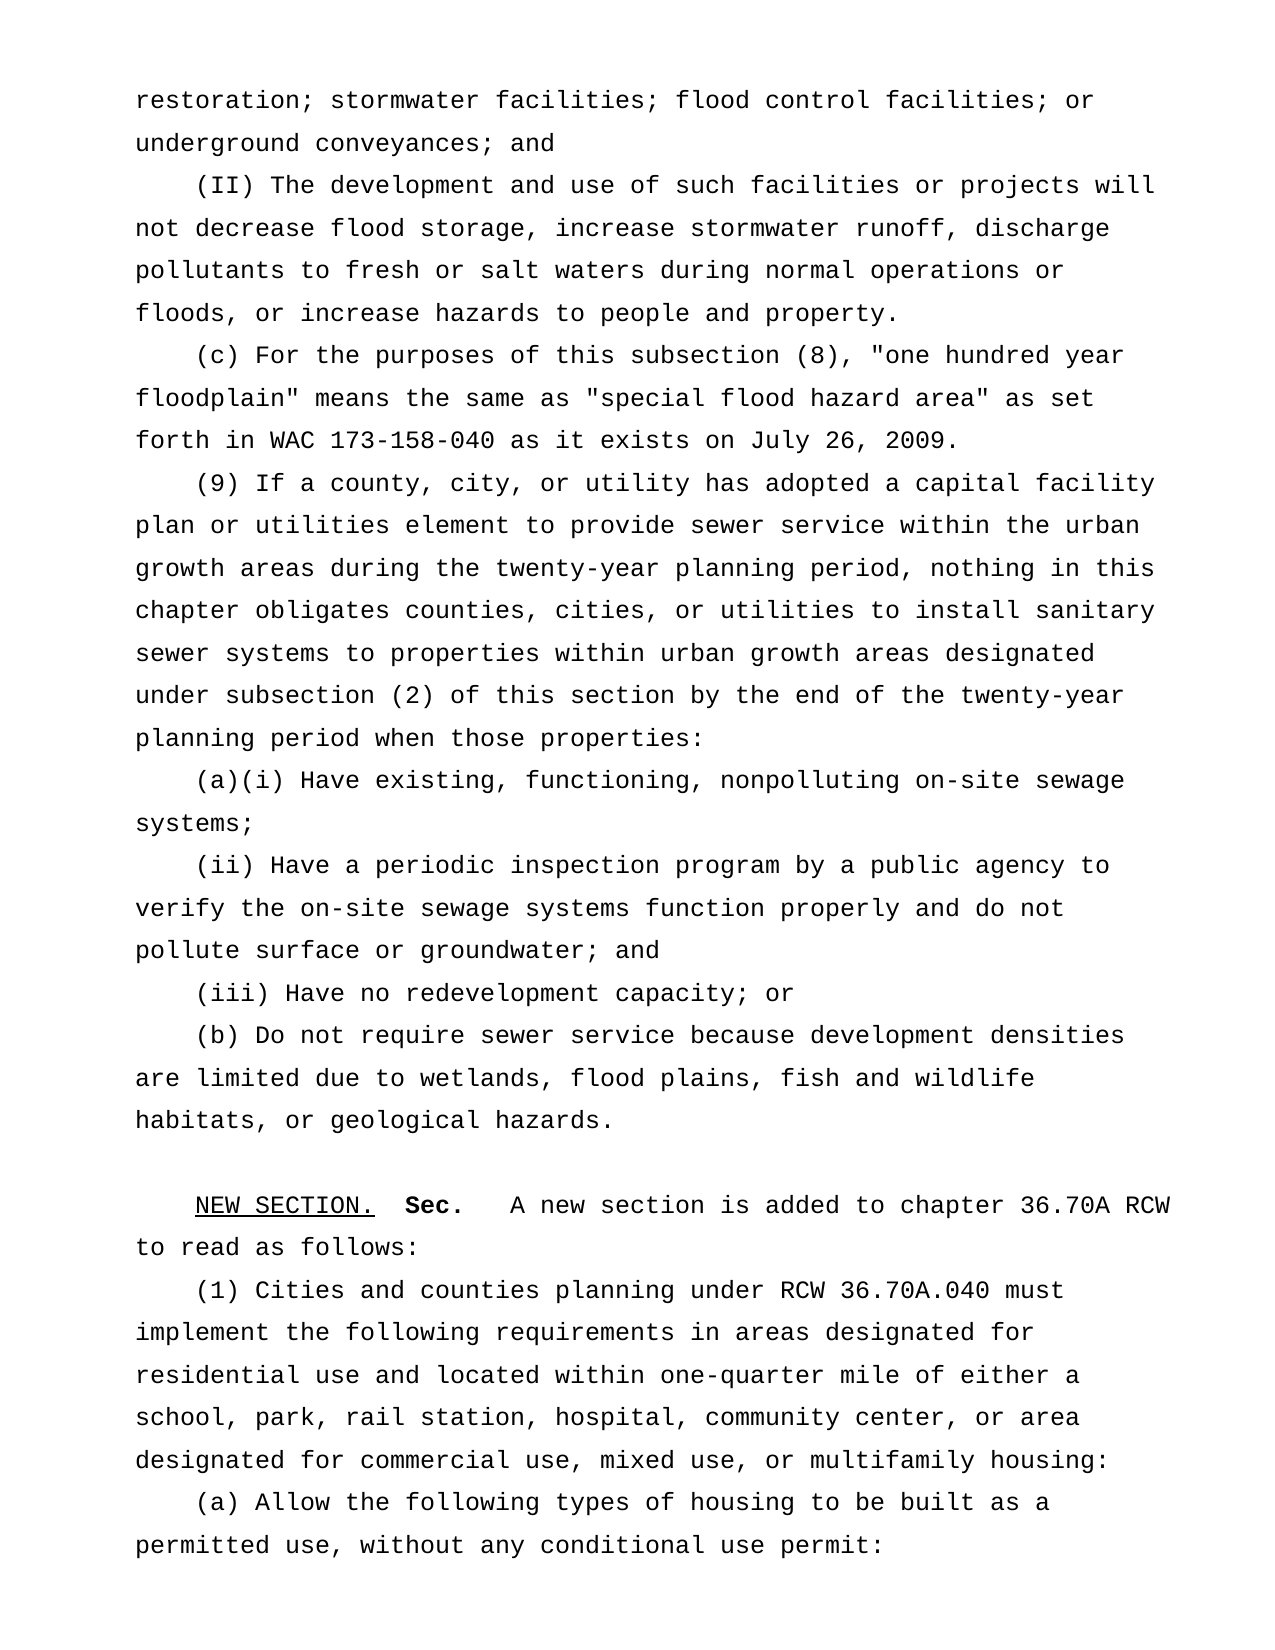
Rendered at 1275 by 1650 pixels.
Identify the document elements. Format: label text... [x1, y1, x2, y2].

text NEW SECTION. Sec. A new section is added to chapter 36.70A RCW to read as follows: [135, 1179, 1170, 1264]
text (b) Do not require sewer service because development densities are limited due to wetlands, flood plains, fish and wildlife habitats, or geological hazards. [135, 1010, 1170, 1137]
text (II) The development and use of such facilities or projects will not decrease flood storage, increase stormwater runoff, discharge pollutants to fresh or salt waters during normal operations or floods, or increase hazards to people and property. [135, 160, 1170, 330]
text (a)(i) Have existing, functioning, nonpolluting on-site sewage systems; [135, 755, 1170, 840]
text (iii) Have no redevelopment capacity; or [135, 967, 1170, 1010]
text (c) For the purposes of this subsection (8), "one hundred year floodplain" means the same as "special flood hazard area" as set forth in WAC 173-158-040 as it exists on July 26, 2009. [135, 330, 1170, 457]
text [135, 75, 1170, 160]
text (a) Allow the following types of housing to be built as a permitted use, without any conditional use permit: [135, 1477, 1170, 1562]
text (9) If a county, city, or utility has adopted a capital facility plan or utilities element to provide sewer service within the urban growth areas during the twenty-year planning period, nothing in this chapter obligates counties, cities, or utilities to install sanitary sewer systems to properties within urban growth areas designated under subsection (2) of this section by the end of the twenty-year planning period when those properties: [135, 457, 1170, 755]
text (ii) Have a periodic inspection program by a public agency to verify the on-site sewage systems function properly and do not pollute surface or groundwater; and [135, 840, 1170, 967]
text (1) Cities and counties planning under RCW 36.70A.040 must implement the following requirements in areas designated for residential use and located within one-quarter mile of either a school, park, rail station, hospital, community center, or area designated for commercial use, mixed use, or multifamily housing: [135, 1264, 1170, 1477]
